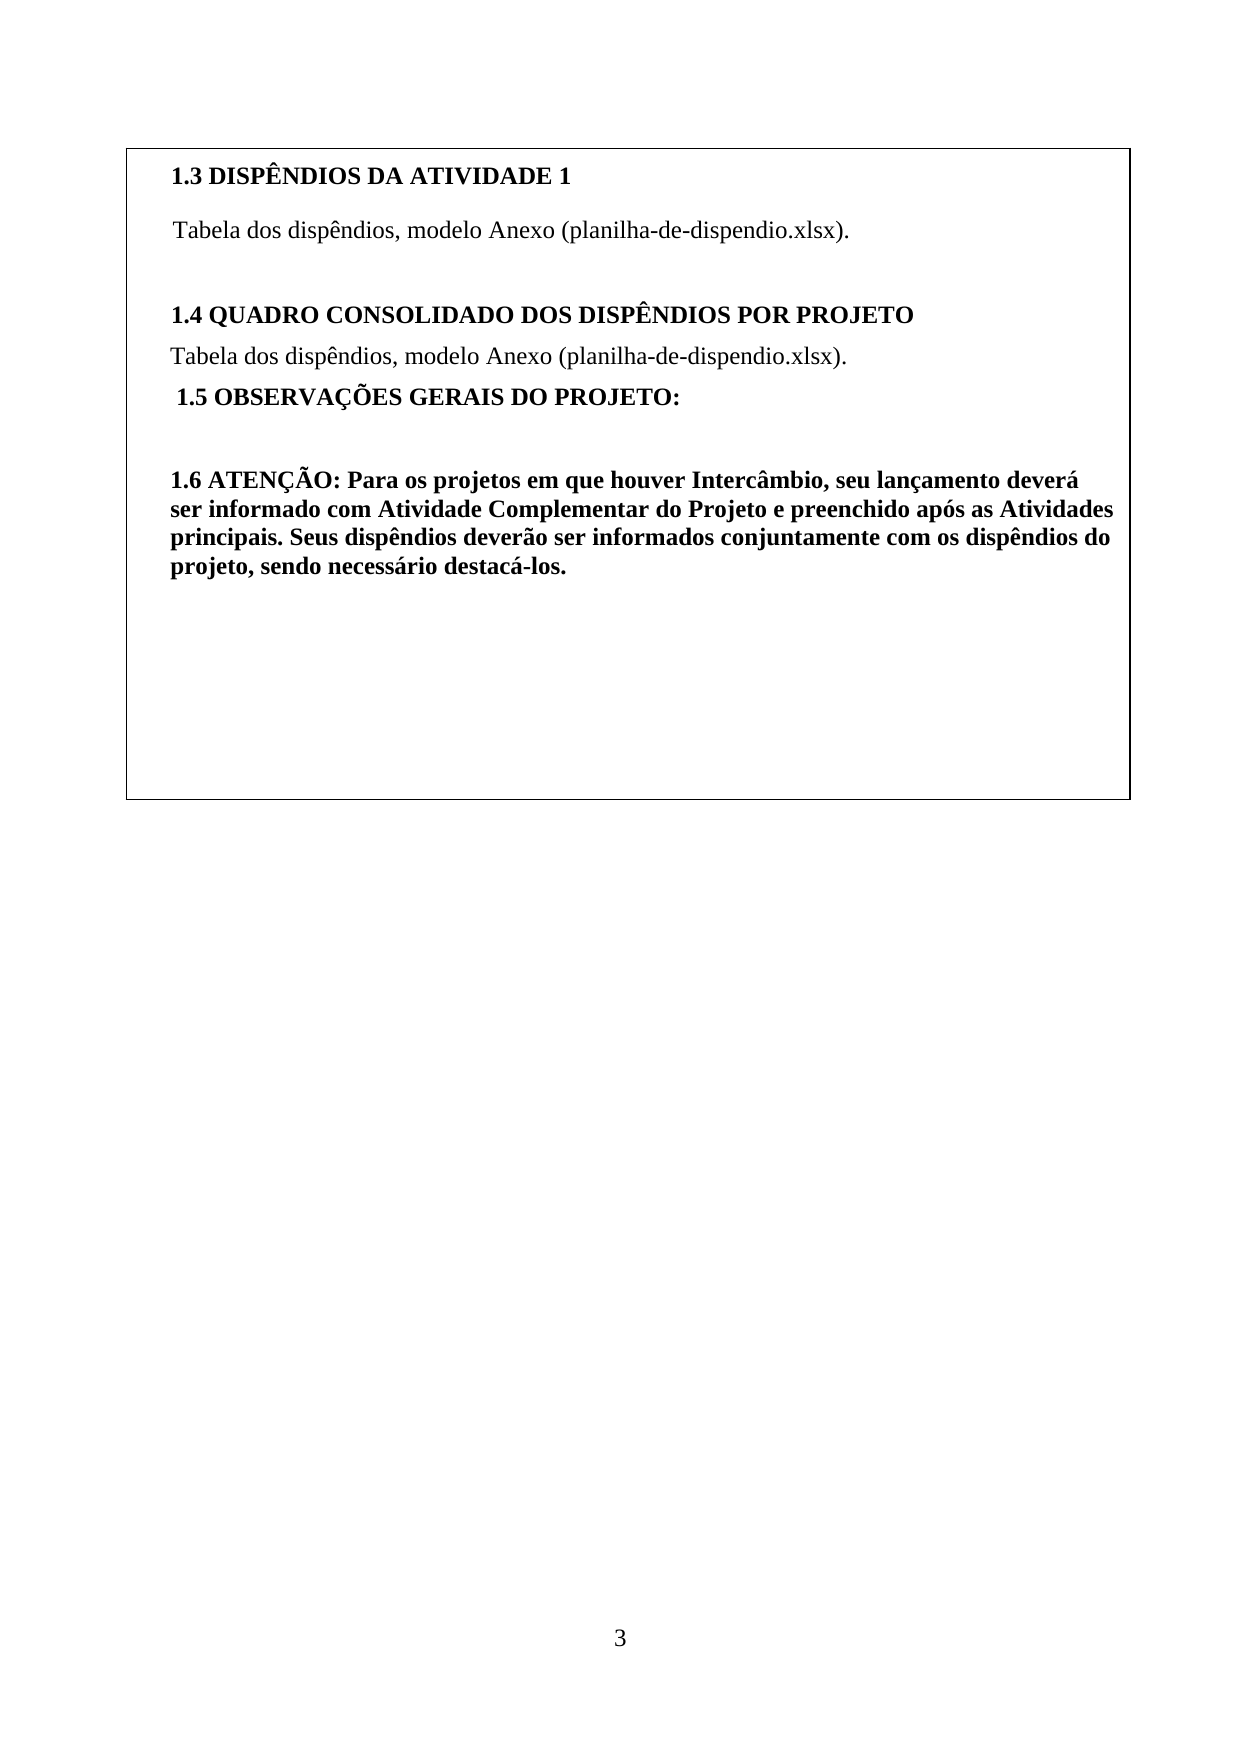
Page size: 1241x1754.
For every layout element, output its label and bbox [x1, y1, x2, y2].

table_header [127, 149, 1129, 799]
